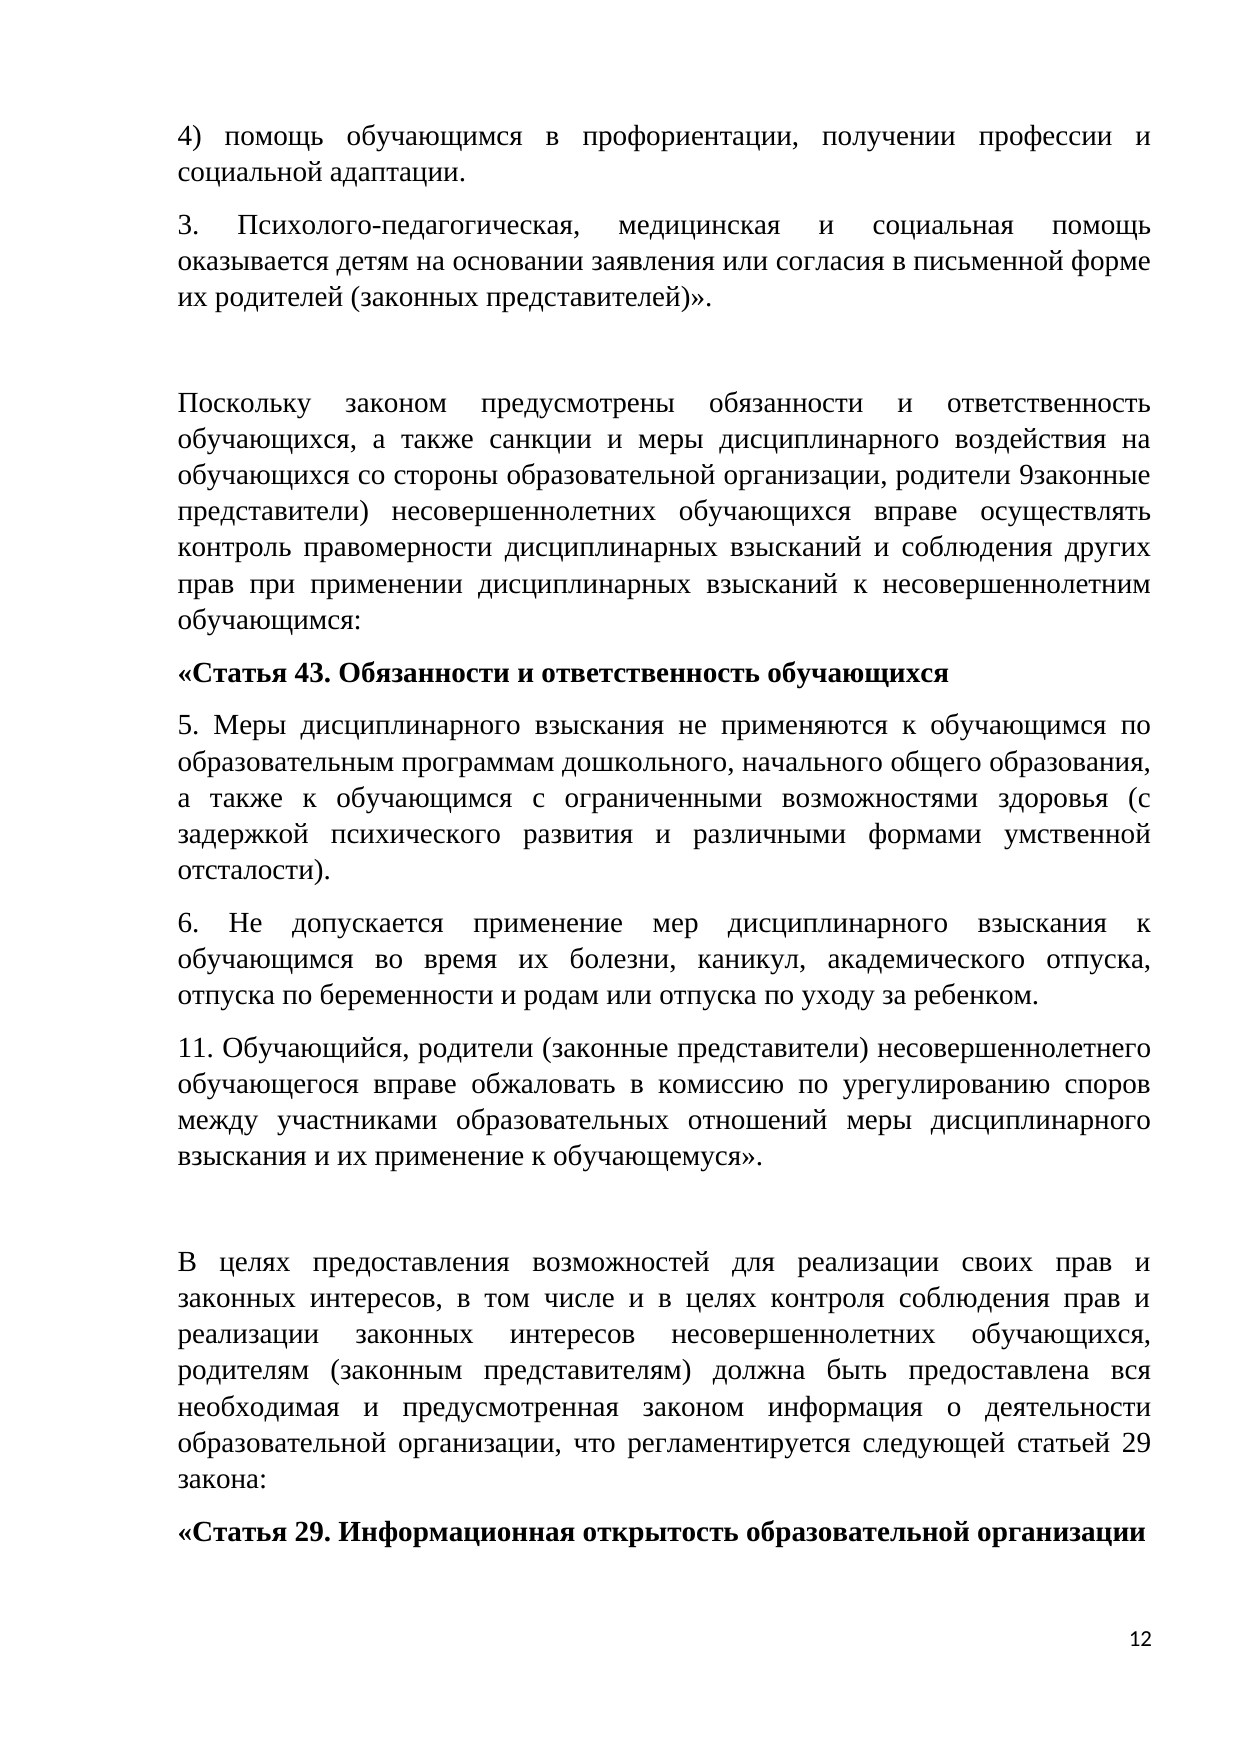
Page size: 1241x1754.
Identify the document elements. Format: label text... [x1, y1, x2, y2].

text 6. Не допускается применение мер дисциплинарного взыскания к обучающимся во время их болезни, каникул, академического отпуска, отпуска по беременности и родам или отпуска по уходу за ребенком. [177, 905, 1152, 1011]
text 3. Психолого-педагогическая, медицинская и социальная помощь оказывается детям на основании заявления или согласия в письменной форме их родителей (законных представителей)». [177, 207, 1152, 313]
text Поскольку законом предусмотрены обязанности и ответственность обучающихся, а также санкции и меры дисциплинарного воздействия на обучающихся со стороны образовательной организации, родители 9законные представители) несовершеннолетних обучающихся вправе осуществлять контроль правомерности дисциплинарных взысканий и соблюдения других прав при применении дисциплинарных взысканий к несовершеннолетним обучающимся: [177, 385, 1152, 635]
text «Статья 29. Информационная открытость образовательной организации [177, 1514, 1152, 1547]
text 4) помощь обучающимся в профориентации, получении профессии и социальной адаптации. [177, 118, 1152, 188]
text 5. Меры дисциплинарного взыскания не применяются к обучающимся по образовательным программам дошкольного, начального общего образования, а также к обучающимся с ограниченными возможностями здоровья (с задержкой психического развития и различными формами умственной отсталости). [177, 707, 1152, 886]
text 11. Обучающийся, родители (законные представители) несовершеннолетнего обучающегося вправе обжаловать в комиссию по урегулированию споров между участниками образовательных отношений меры дисциплинарного взыскания и их применение к обучающемуся». [177, 1030, 1152, 1172]
text В целях предоставления возможностей для реализации своих прав и законных интересов, в том числе и в целях контроля соблюдения прав и реализации законных интересов несовершеннолетних обучающихся, родителям (законным представителям) должна быть предоставлена вся необходимая и предусмотренная законом информация о деятельности образовательной организации, что регламентируется следующей статьей 29 закона: [177, 1244, 1152, 1494]
text «Статья 43. Обязанности и ответственность обучающихся [177, 655, 1152, 688]
